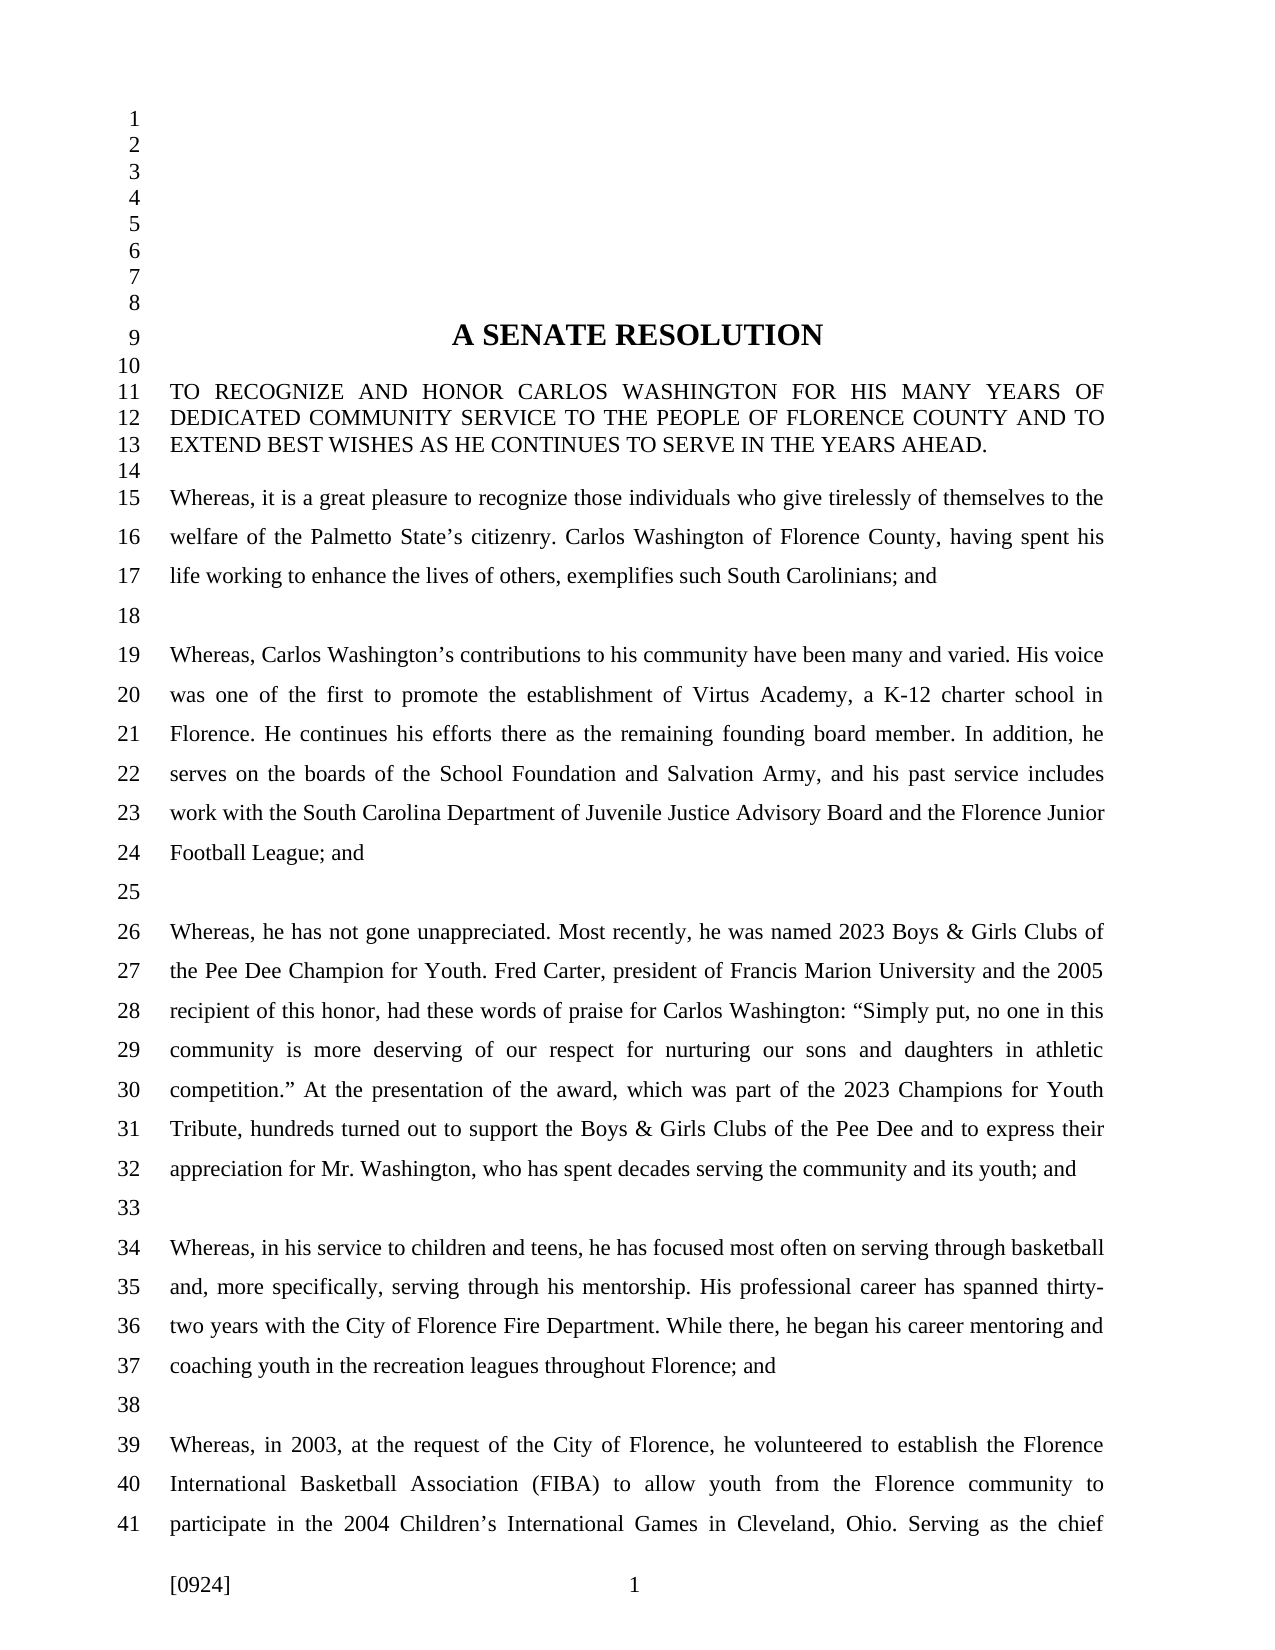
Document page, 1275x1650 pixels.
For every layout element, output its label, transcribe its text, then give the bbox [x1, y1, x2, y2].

text A RESOLUTION [169, 316, 1106, 352]
text Whereas, Carlos Washington’s contributions to his community have been many and varied. His voice was one of the first to promote the establishment of Virtus Academy, a K-12 charter school in Florence. He continues his efforts there as the remaining founding board member. In addition, he serves on the boards of the School Foundation and Salvation Army, and his past service includes work with the South Carolina Department of Juvenile Justice Advisory Board and the Florence Junior Football League; and [169, 641, 1106, 865]
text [169, 1431, 1106, 1536]
text Whereas, in his service to children and teens, he has focused most often on serving through basketball and, more specifically, serving through his mentorship. His professional career has spanned thirty-two years with the City of Florence Fire Department. While there, he began his career mentoring and coaching youth in the recreation leagues throughout Florence; and [169, 1234, 1106, 1378]
text Whereas, it is a great pleasure to recognize those individuals who give tirelessly of themselves to the welfare of the Palmetto State’s citizenry. Carlos Washington of Florence County, having spent his life working to enhance the lives of others, exemplifies such South Carolinians; and [169, 483, 1106, 589]
text Whereas, he has not gone unappreciated. Most recently, he was named 2023 Boys & Girls Clubs of the Pee Dee Champion for Youth. Fred Carter, president of Francis Marion University and the 2005 recipient of this honor, had these words of praise for Carlos Washington: “Simply put, no one in this community is more deserving of our respect for nurturing our sons and daughters in athletic competition.” At the presentation of the award, which was part of the 2023 Champions for Youth Tribute, hundreds turned out to support the Boys & Girls Clubs of the Pee Dee and to express their appreciation for Mr. Washington, who has spent decades serving the community and its youth; and [169, 918, 1106, 1181]
